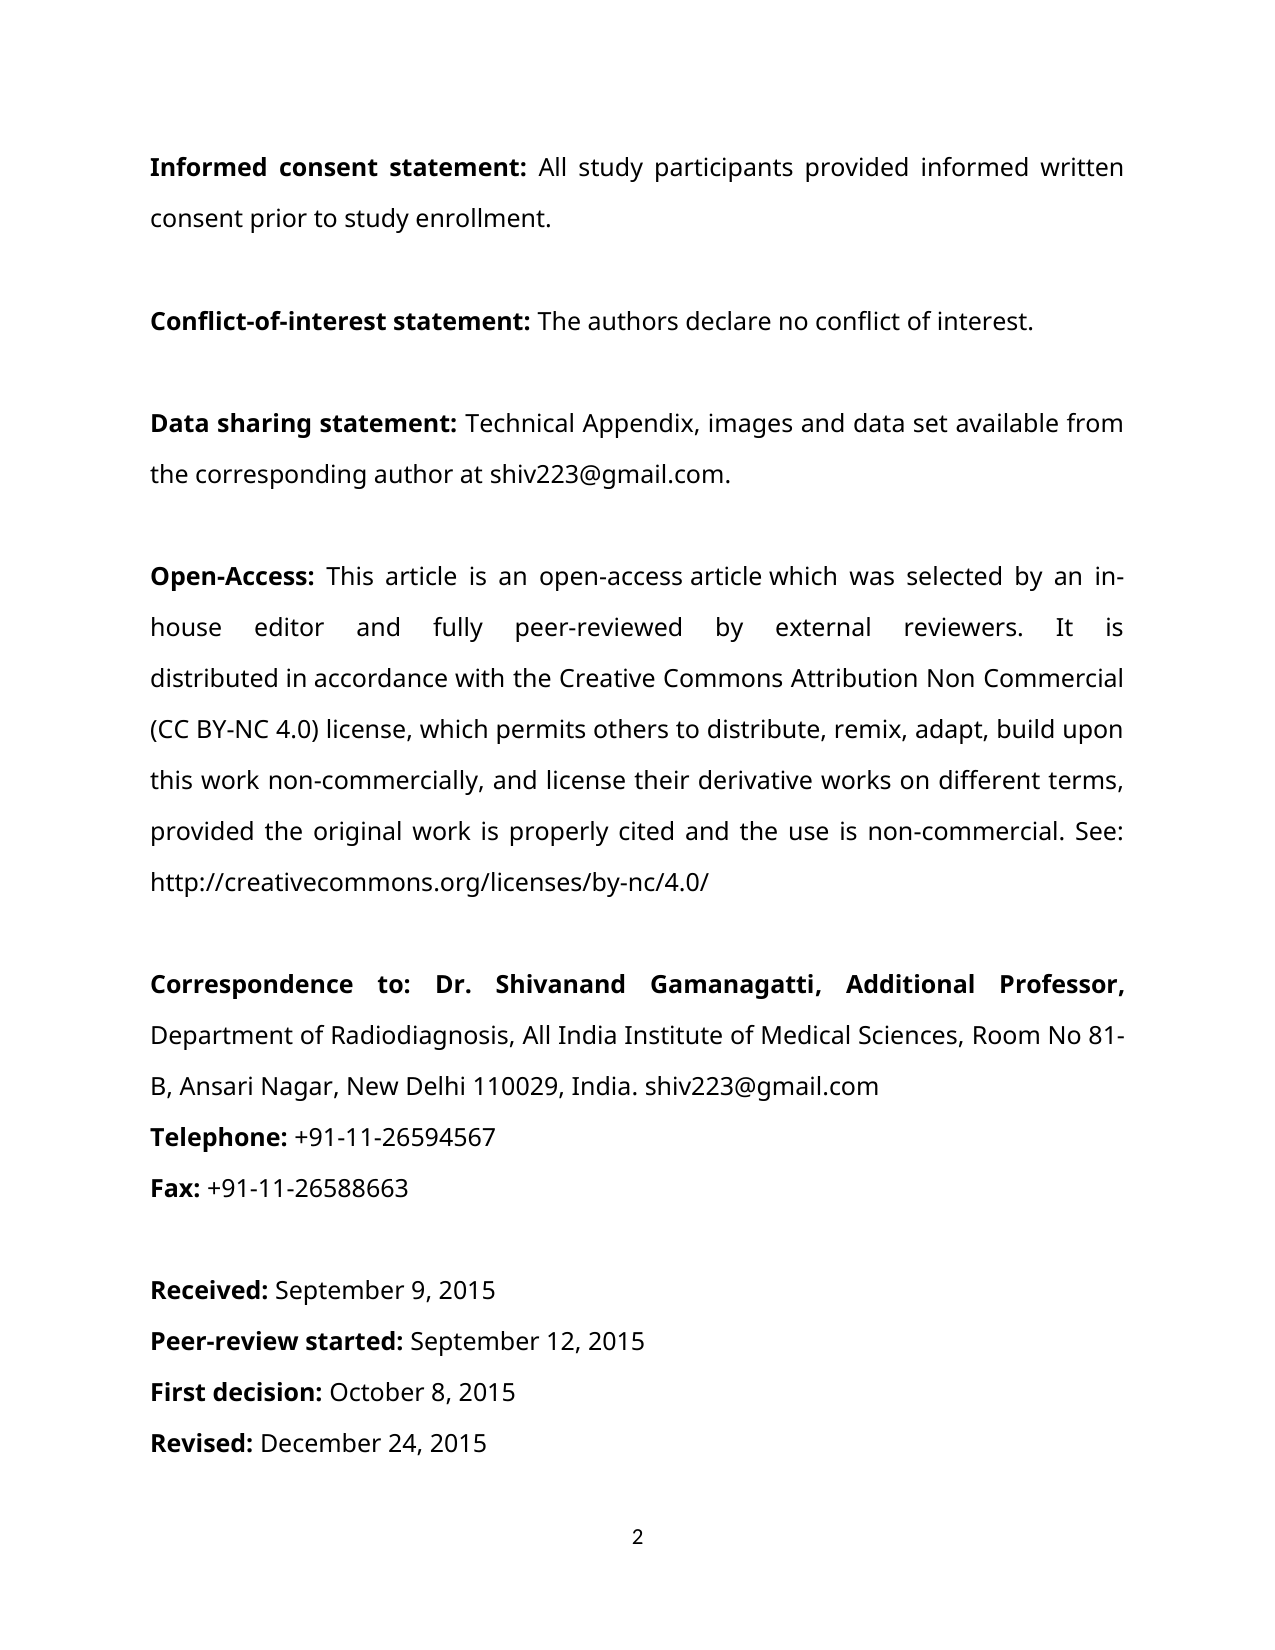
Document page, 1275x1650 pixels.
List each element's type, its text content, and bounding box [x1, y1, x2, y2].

text Telephone: +91-11-26594567 [150, 1120, 1125, 1154]
text Informed consent statement: All study participants provided informed written consent prior to study enrollment. [150, 150, 1125, 235]
text Received: September 9, 2015 [150, 1273, 1125, 1307]
text Revised: December 24, 2015 [150, 1426, 1125, 1460]
text Correspondence to: Dr. Shivanand Gamanagatti, Additional Professor, Department of Radiodiagnosis, All India Institute of Medical Sciences, Room No 81-B, Ansari Nagar, New Delhi 110029, India. shiv223@gmail.com [150, 967, 1125, 1103]
text Peer-review started: September 12, 2015 [150, 1324, 1125, 1358]
text Conflict-of-interest statement: The authors declare no conflict of interest. [150, 303, 1125, 337]
text Fax: +91-11-26588663 [150, 1171, 1125, 1205]
text Data sharing statement: Technical Appendix, images and data set available from the corresponding author at shiv223@gmail.com. [150, 405, 1125, 490]
text First decision: October 8, 2015 [150, 1375, 1125, 1409]
text Open-Access: This article is an open-access article which was selected by an in-house editor and fully peer-reviewed by external reviewers. It is distributed in accordance with the Creative Commons Attribution Non Commercial (CC BY-NC 4.0) license, which permits others to distribute, remix, adapt, build upon this work non-commercially, and license their derivative works on different terms, provided the original work is properly cited and the use is non-commercial. See: http://creativecommons.org/licenses/by-nc/4.0/ [150, 558, 1125, 899]
